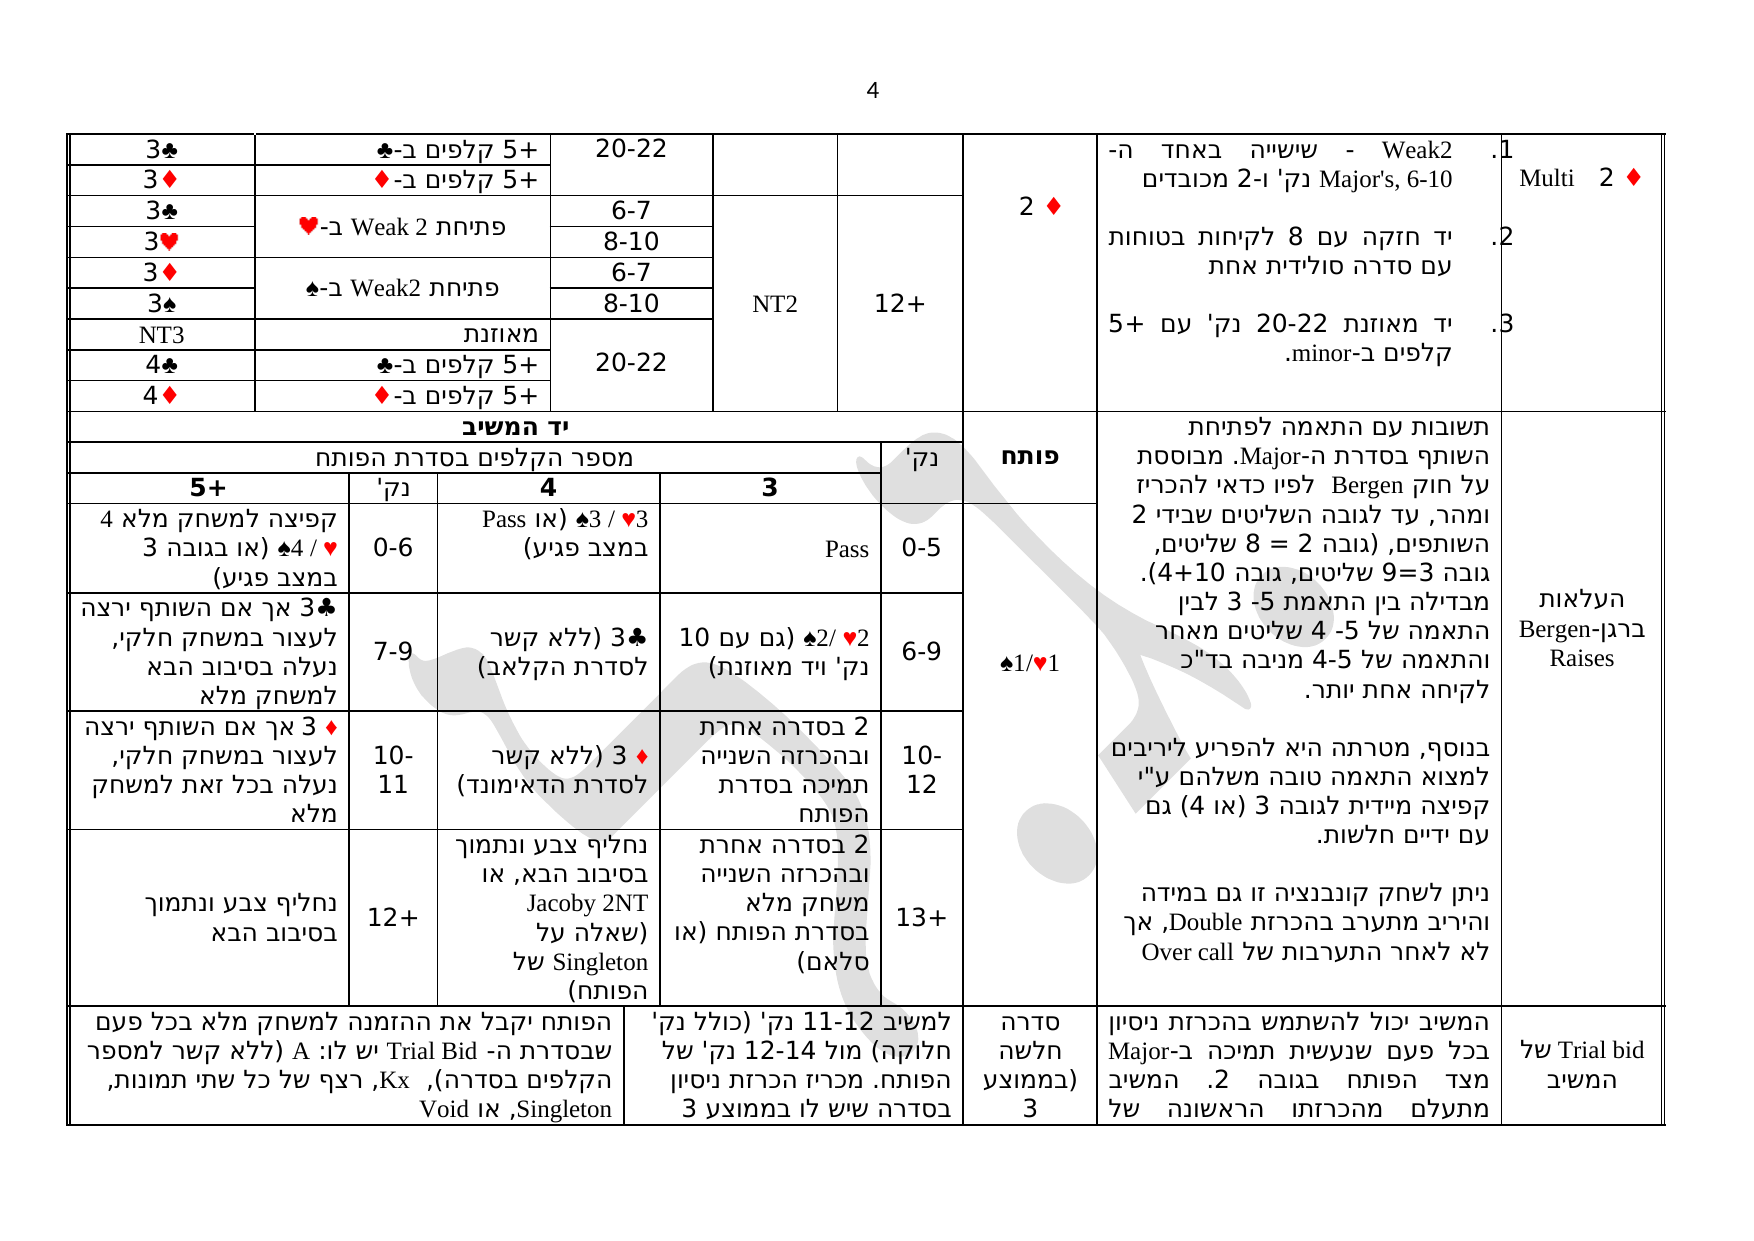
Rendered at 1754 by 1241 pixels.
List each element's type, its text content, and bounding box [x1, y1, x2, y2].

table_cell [71, 1007, 623, 1124]
table_cell ♣3 [71, 133, 255, 164]
table_cell +5 קלפים ב-♦ [256, 166, 550, 195]
table_cell Pass [661, 504, 880, 592]
table_cell נחליף צבע ונתמוך בסיבוב הבא [71, 830, 348, 1005]
table_cell 8-10 [551, 227, 712, 256]
table_cell ♣3 [71, 196, 254, 226]
table_cell ♦4 [71, 381, 254, 411]
table_cell 6-9 [882, 594, 962, 710]
table_cell יד המשיב [71, 412, 962, 441]
table_cell 20-22 [551, 135, 712, 195]
table_cell 3♥ / 3♠ (או Pass במצב פגיע) [438, 504, 659, 592]
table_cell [1098, 1007, 1501, 1124]
table_cell 3 [661, 474, 880, 503]
table_cell 20-22 [551, 320, 712, 411]
table_cell ♣4 [71, 351, 254, 380]
table_cell קפיצה למשחק מלא 4 ♥ / 4♠ (או בגובה 3 במצב פגיע) [71, 504, 348, 592]
table_cell +5 קלפים ב-♣ [256, 135, 550, 164]
table_cell ♠3 [71, 289, 254, 318]
table_cell +5 קלפים ב-♣ [256, 351, 550, 380]
table_cell 6-7 [551, 258, 712, 287]
table_cell 6-7 [551, 196, 712, 226]
table_cell ♦ 3 (ללא קשר לסדרת הדאימונד) [438, 712, 659, 828]
table_cell 0-6 [350, 504, 437, 592]
table_cell פתיחת Weak2 ב-♠ [256, 258, 550, 318]
table_cell ♦3 [71, 258, 254, 287]
table_cell 1♥/1♠ [964, 504, 1096, 1005]
table_cell פתיחת Weak 2 ב- [256, 196, 550, 256]
table_cell 8-10 [551, 289, 712, 318]
table_cell Trial bid של המשיב [1502, 1007, 1661, 1124]
table_cell ♦3 [71, 166, 254, 195]
table_cell מספר הקלפים בסדרת הפותח [71, 443, 880, 472]
table_cell 2 בסדרה אחרת ובהכרזה השנייה משחק מלא בסדרת הפותח (או סלאם) [661, 830, 880, 1005]
table_cell 7-9 [350, 594, 437, 710]
table_cell 10-11 [350, 712, 437, 828]
table_cell מאוזנת [256, 320, 550, 349]
picture [298, 217, 320, 235]
table_cell +13 [882, 830, 962, 1005]
table_cell NT3 [71, 320, 254, 349]
picture [159, 233, 180, 251]
table_cell 0-5 [882, 504, 962, 592]
table_cell 4 [438, 474, 659, 503]
table_cell ♦ 3 אך אם השותף ירצה לעצור במשחק חלקי, נעלה בכל זאת למשחק מלא [71, 712, 348, 828]
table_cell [964, 1007, 1096, 1124]
table_cell פותח [964, 412, 1096, 503]
table_cell נק' [882, 443, 962, 503]
table_cell תשובות עם התאמה לפתיחת השותף בסדרת ה-Major. מבוססת על חוק Bergen לפיו כדאי להכריז ומהר, עד לגובה השליטים שבידי 2 השותפים, (גובה 2 = 8 שליטים, גובה 3=9 שליטים, גובה 4+10). מבדילה בין התאמת 5- 3 לבין התאמה של 5- 4 שליטים מאחר והתאמה של 4-5 מניבה בד"כ לקיחה אחת יותר. בנוסף, מטרתה היא להפריע ליריבים למצוא התאמה טובה משלהם ע"י קפיצה מיידית לגובה 3 (או 4) גם עם ידיים חלשות. ניתן לשחק קונבנציה זו גם במידה והיריב מתערב בהכרזת Double, אך לא לאחר התערבות של Over call [1098, 412, 1501, 1005]
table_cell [625, 1007, 962, 1124]
table_cell נחליף צבע ונתמוך בסיבוב הבא, או Jacoby 2NT (שאלה על Singleton של הפותח) [438, 830, 659, 1005]
table_cell נק' [350, 474, 437, 503]
table_cell 2 בסדרה אחרת ובהכרזה השנייה תמיכה בסדרת הפותח [661, 712, 880, 828]
table_cell 3 [71, 227, 254, 256]
table_cell ♣3 (ללא קשר לסדרת הקלאב) [438, 594, 659, 710]
table_cell +12 [350, 830, 437, 1005]
table_cell +5 קלפים ב-♦ [256, 381, 550, 411]
table_cell ♣3 אך אם השותף ירצה לעצור במשחק חלקי, נעלה בסיבוב הבא למשחק מלא [71, 594, 348, 710]
table_cell 2♥ /2♠ (גם עם 10 נק' ויד מאוזנת) [661, 594, 880, 710]
table_cell NT2 [714, 196, 837, 411]
table_cell העלאות ברגן-Bergen Raises [1502, 412, 1661, 1005]
table_cell +5 [71, 474, 348, 503]
table_cell +12 [838, 196, 962, 411]
table_cell 10-12 [882, 712, 962, 828]
